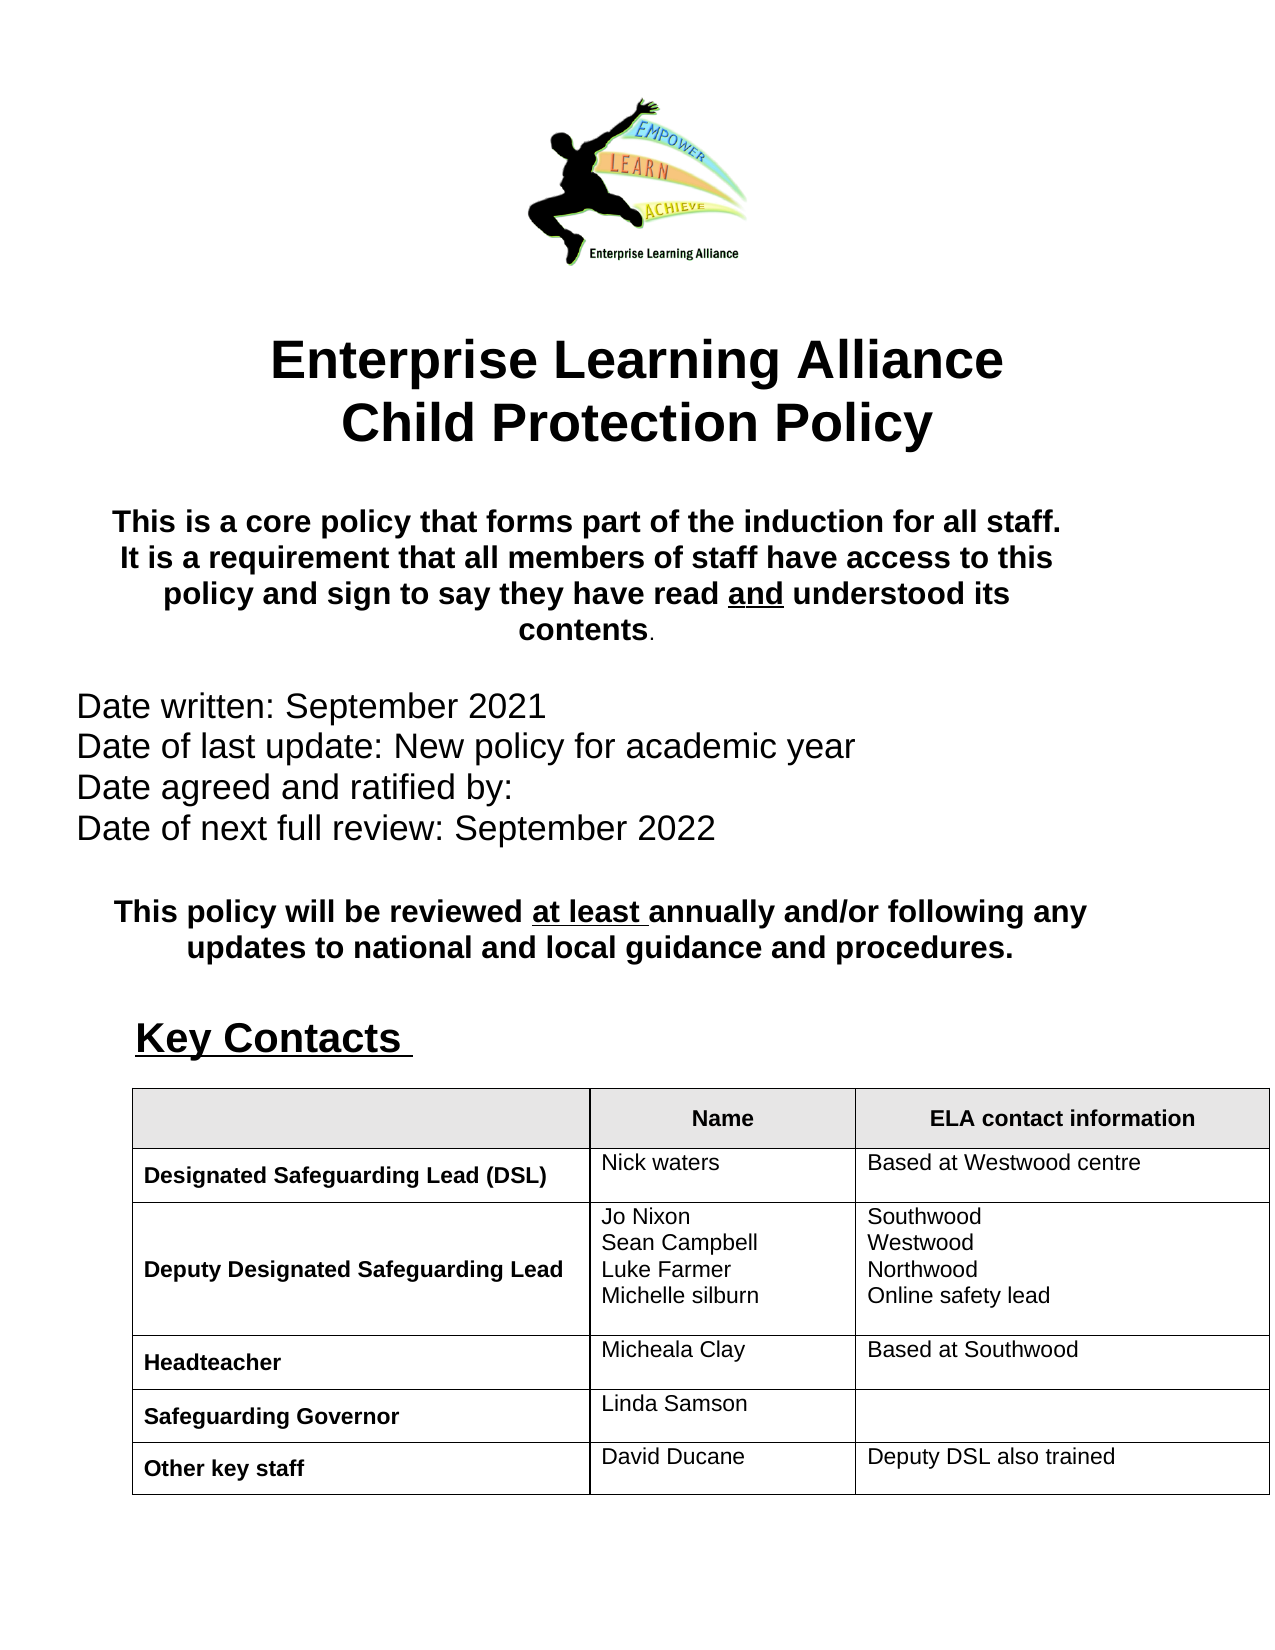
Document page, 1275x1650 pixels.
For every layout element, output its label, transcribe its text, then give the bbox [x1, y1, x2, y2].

table_cell Micheala Clay [591, 1336, 855, 1388]
table_header [133, 1089, 589, 1148]
text Date of last update: New policy for academic year [76, 726, 1125, 766]
table_cell Jo Nixon Sean Campbell Luke Farmer Michelle silburn [591, 1203, 855, 1335]
text Date written: September 2021 [76, 685, 1125, 726]
text This is a core policy that forms part of the induction for all staff. It is a requirement that all members of staff have access to this policy and sign to say they have read and understood its contents. [106, 503, 1067, 647]
text This policy will be reviewed at least annually and/or following any updates to national and local guidance and procedures. [76, 893, 1125, 965]
text Key Contacts [135, 1013, 1125, 1061]
text Child Protection Policy [150, 390, 1125, 452]
table_cell David Ducane [591, 1443, 855, 1494]
table_cell Other key staff [133, 1443, 589, 1494]
table_cell Deputy DSL also trained [856, 1443, 1269, 1494]
picture [527, 97, 748, 266]
text Date of next full review: September 2022 [76, 807, 1125, 848]
table_cell Safeguarding Governor [133, 1390, 589, 1442]
table_cell Deputy Designated Safeguarding Lead [133, 1203, 589, 1335]
table_cell Designated Safeguarding Lead (DSL) [133, 1149, 589, 1202]
table_header Name [591, 1089, 855, 1148]
table_cell Based at Westwood centre [856, 1149, 1269, 1202]
table_cell Southwood Westwood Northwood Online safety lead [856, 1203, 1269, 1335]
table_cell Linda Samson [591, 1390, 855, 1442]
text Date agreed and ratified by: [76, 766, 1125, 807]
table_cell [856, 1390, 1269, 1442]
table_cell Based at Southwood [856, 1336, 1269, 1388]
table_cell Headteacher [133, 1336, 589, 1388]
text Enterprise Learning Alliance [150, 328, 1125, 390]
table_cell Nick waters [591, 1149, 855, 1202]
table_header ELA contact information [856, 1089, 1269, 1148]
